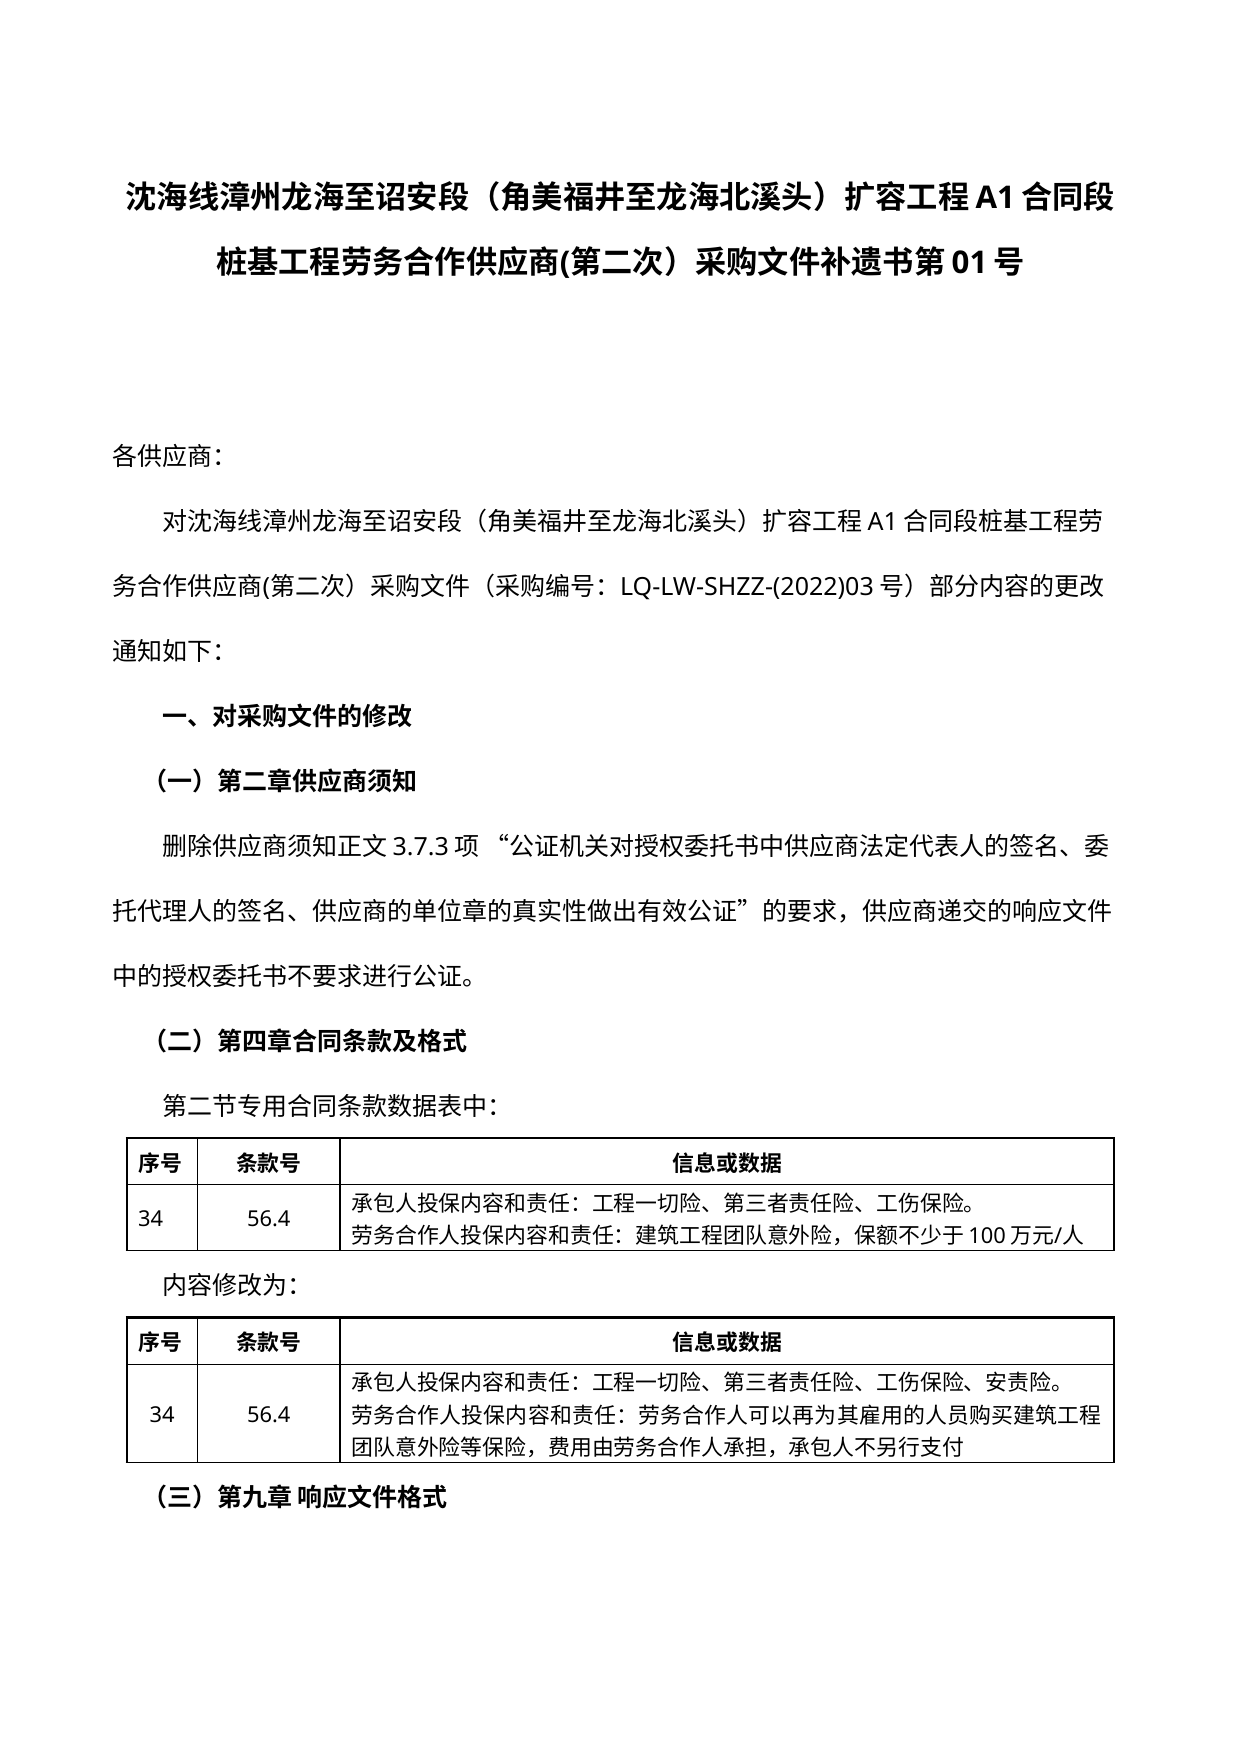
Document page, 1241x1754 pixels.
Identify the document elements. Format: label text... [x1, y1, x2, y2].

table_header 序号 [128, 1319, 197, 1364]
table_header 条款号 [198, 1139, 339, 1184]
table_cell 34 [128, 1365, 197, 1462]
text 对沈海线漳州龙海至诏安段（角美福井至龙海北溪头）扩容工程A1合同段桩基工程劳务合作供应商(第二次）采购文件（采购编号：LQ-LW-SHZZ-(2022)03号）部分内容的更改通知如下： [112, 487, 1128, 682]
list 第九章 响应文件格式 [98, 1463, 1128, 1528]
table_cell 56.4 [198, 1365, 339, 1462]
table_header 条款号 [198, 1319, 339, 1364]
table_header 序号 [128, 1139, 197, 1184]
list 第二章供应商须知 [98, 747, 1128, 812]
table_cell 34 [128, 1185, 197, 1250]
table_header 信息或数据 [341, 1319, 1113, 1364]
table_cell 56.4 [198, 1185, 339, 1250]
list 对采购文件的修改 [112, 682, 1128, 747]
table_header 信息或数据 [341, 1139, 1113, 1184]
text 桩基工程劳务合作供应商(第二次）采购文件补遗书第01号 [112, 227, 1128, 292]
table_cell 承包人投保内容和责任：工程一切险、第三者责任险、工伤保险。 劳务合作人投保内容和责任：建筑工程团队意外险，保额不少于100万元/人 [341, 1185, 1113, 1250]
text 沈海线漳州龙海至诏安段（角美福井至龙海北溪头）扩容工程A1合同段 [112, 162, 1128, 227]
text 各供应商： [112, 422, 1128, 487]
list 第四章合同条款及格式 [98, 1007, 1128, 1072]
text 内容修改为： [112, 1251, 1128, 1316]
table_cell 承包人投保内容和责任：工程一切险、第三者责任险、工伤保险、安责险。 劳务合作人投保内容和责任：劳务合作人可以再为其雇用的人员购买建筑工程团队意外险等保险，费用由劳务合作人承担，承包人不另行支付 [341, 1365, 1113, 1462]
text 删除供应商须知正文3.7.3项 “公证机关对授权委托书中供应商法定代表人的签名、委托代理人的签名、供应商的单位章的真实性做出有效公证”的要求，供应商递交的响应文件中的授权委托书不要求进行公证。 [112, 812, 1128, 1007]
text 第二节专用合同条款数据表中： [112, 1072, 1128, 1137]
